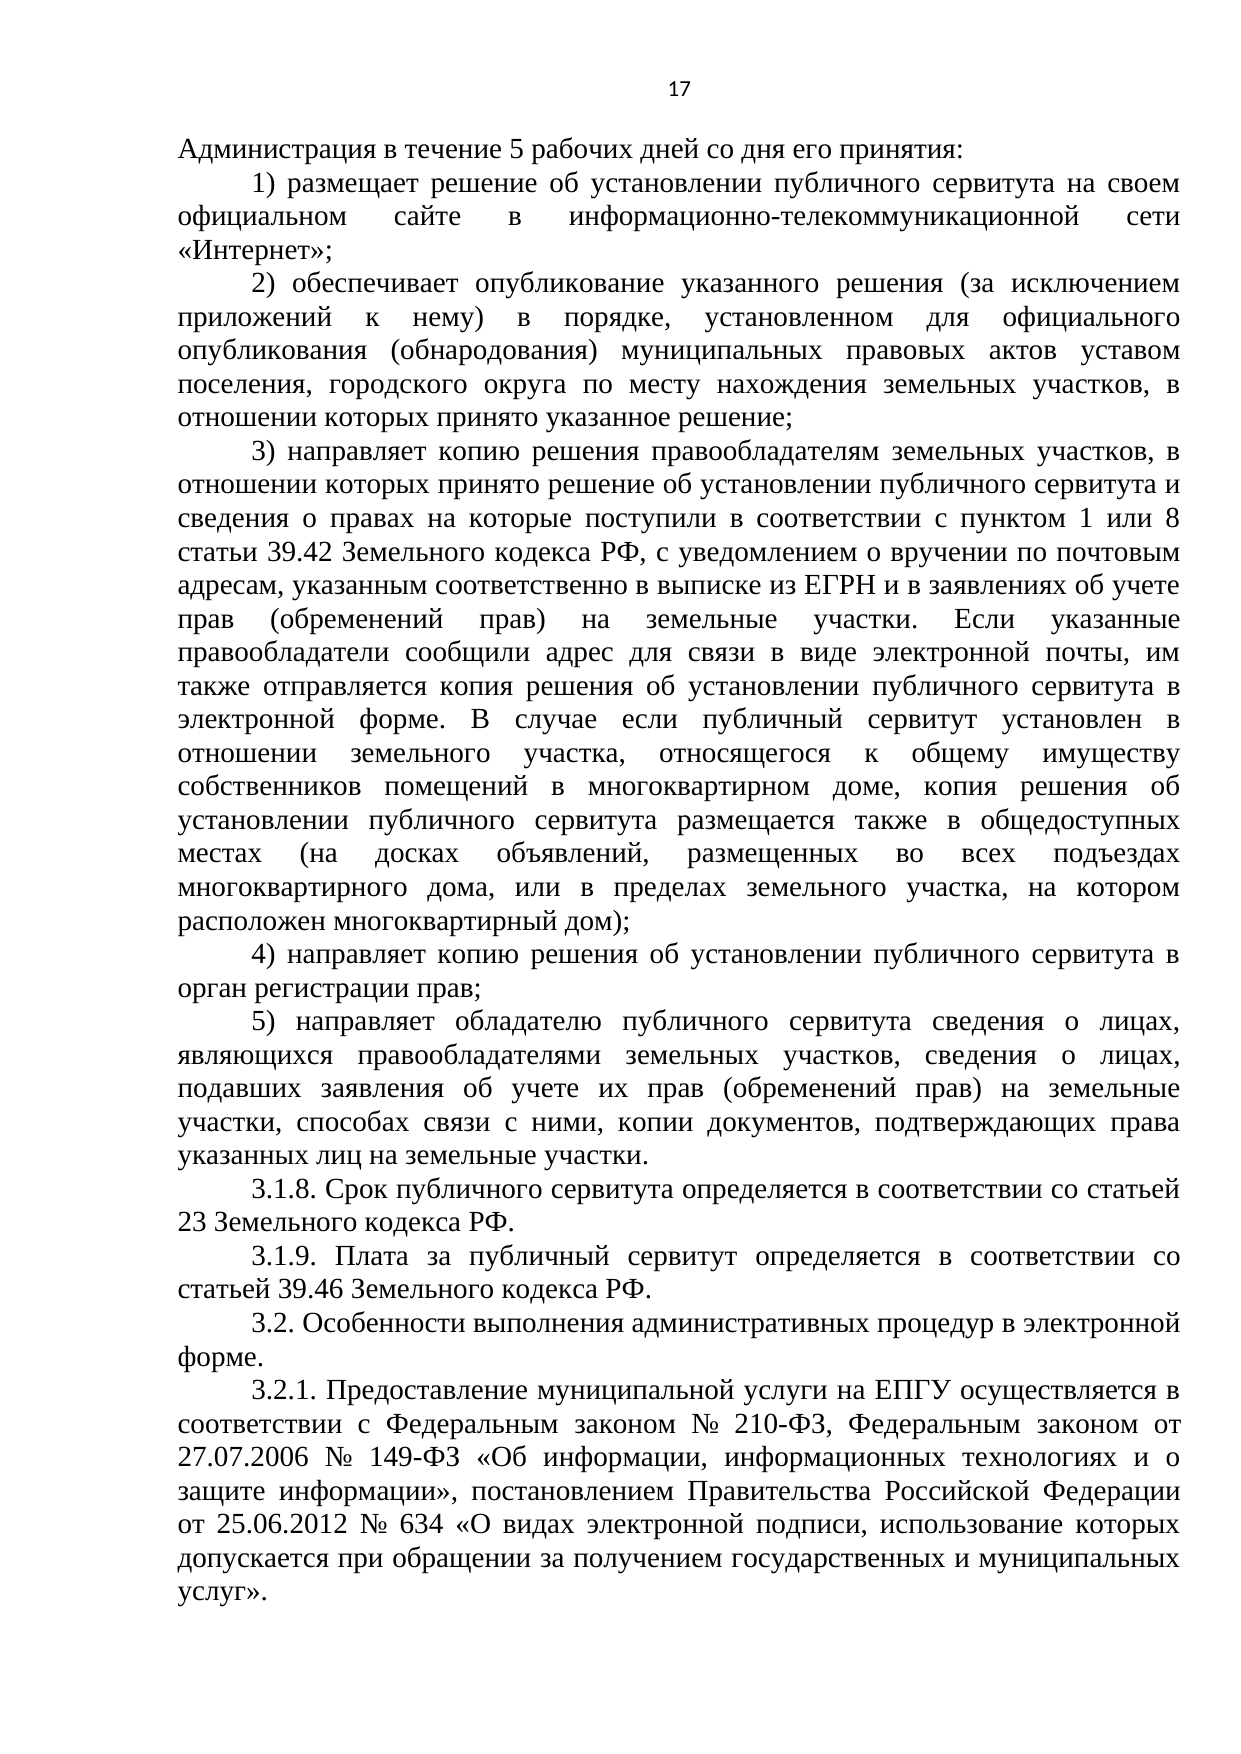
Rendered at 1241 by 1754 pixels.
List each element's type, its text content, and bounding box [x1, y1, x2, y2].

text 3.1.8. Срок публичного сервитута определяется в соответствии со статьей 23 Земельного кодекса РФ. [177, 1171, 1181, 1238]
text 4) направляет копию решения об установлении публичного сервитута в орган регистрации прав; [177, 936, 1181, 1003]
text 1) размещает решение об установлении публичного сервитута на своем официальном сайте в информационно-телекоммуникационной сети «Интернет»; [177, 165, 1181, 265]
text 3.1.9. Плата за публичный сервитут определяется в соответствии со статьей 39.46 Земельного кодекса РФ. [177, 1238, 1181, 1305]
text 3.2.1. Предоставление муниципальной услуги на ЕПГУ осуществляется в соответствии с Федеральным законом № 210-ФЗ, Федеральным законом от 27.07.2006 № 149-ФЗ «Об информации, информационных технологиях и о защите информации», постановлением Правительства Российской Федерации от 25.06.2012 № 634 «О видах электронной подписи, использование которых допускается при обращении за получением государственных и муниципальных услуг». [177, 1372, 1181, 1607]
text 5) направляет обладателю публичного сервитута сведения о лицах, являющихся правообладателями земельных участков, сведения о лицах, подавших заявления об учете их прав (обременений прав) на земельные участки, способах связи с ними, копии документов, подтверждающих права указанных лиц на земельные участки. [177, 1003, 1181, 1171]
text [177, 131, 1181, 165]
text 2) обеспечивает опубликование указанного решения (за исключением приложений к нему) в порядке, установленном для официального опубликования (обнародования) муниципальных правовых актов уставом поселения, городского округа по месту нахождения земельных участков, в отношении которых принято указанное решение; [177, 265, 1181, 433]
text 3.2. Особенности выполнения административных процедур в электронной форме. [177, 1305, 1181, 1372]
text 3) направляет копию решения правообладателям земельных участков, в отношении которых принято решение об установлении публичного сервитута и сведения о правах на которые поступили в соответствии с пунктом 1 или 8 статьи 39.42 Земельного кодекса РФ, с уведомлением о вручении по почтовым адресам, указанным соответственно в выписке из ЕГРН и в заявлениях об учете прав (обременений прав) на земельные участки. Если указанные правообладатели сообщили адрес для связи в виде электронной почты, им также отправляется копия решения об установлении публичного сервитута в электронной форме. В случае если публичный сервитут установлен в отношении земельного участка, относящегося к общему имуществу собственников помещений в многоквартирном доме, копия решения об установлении публичного сервитута размещается также в общедоступных местах (на досках объявлений, размещенных во всех подъездах многоквартирного дома, или в пределах земельного участка, на котором расположен многоквартирный дом); [177, 433, 1181, 936]
